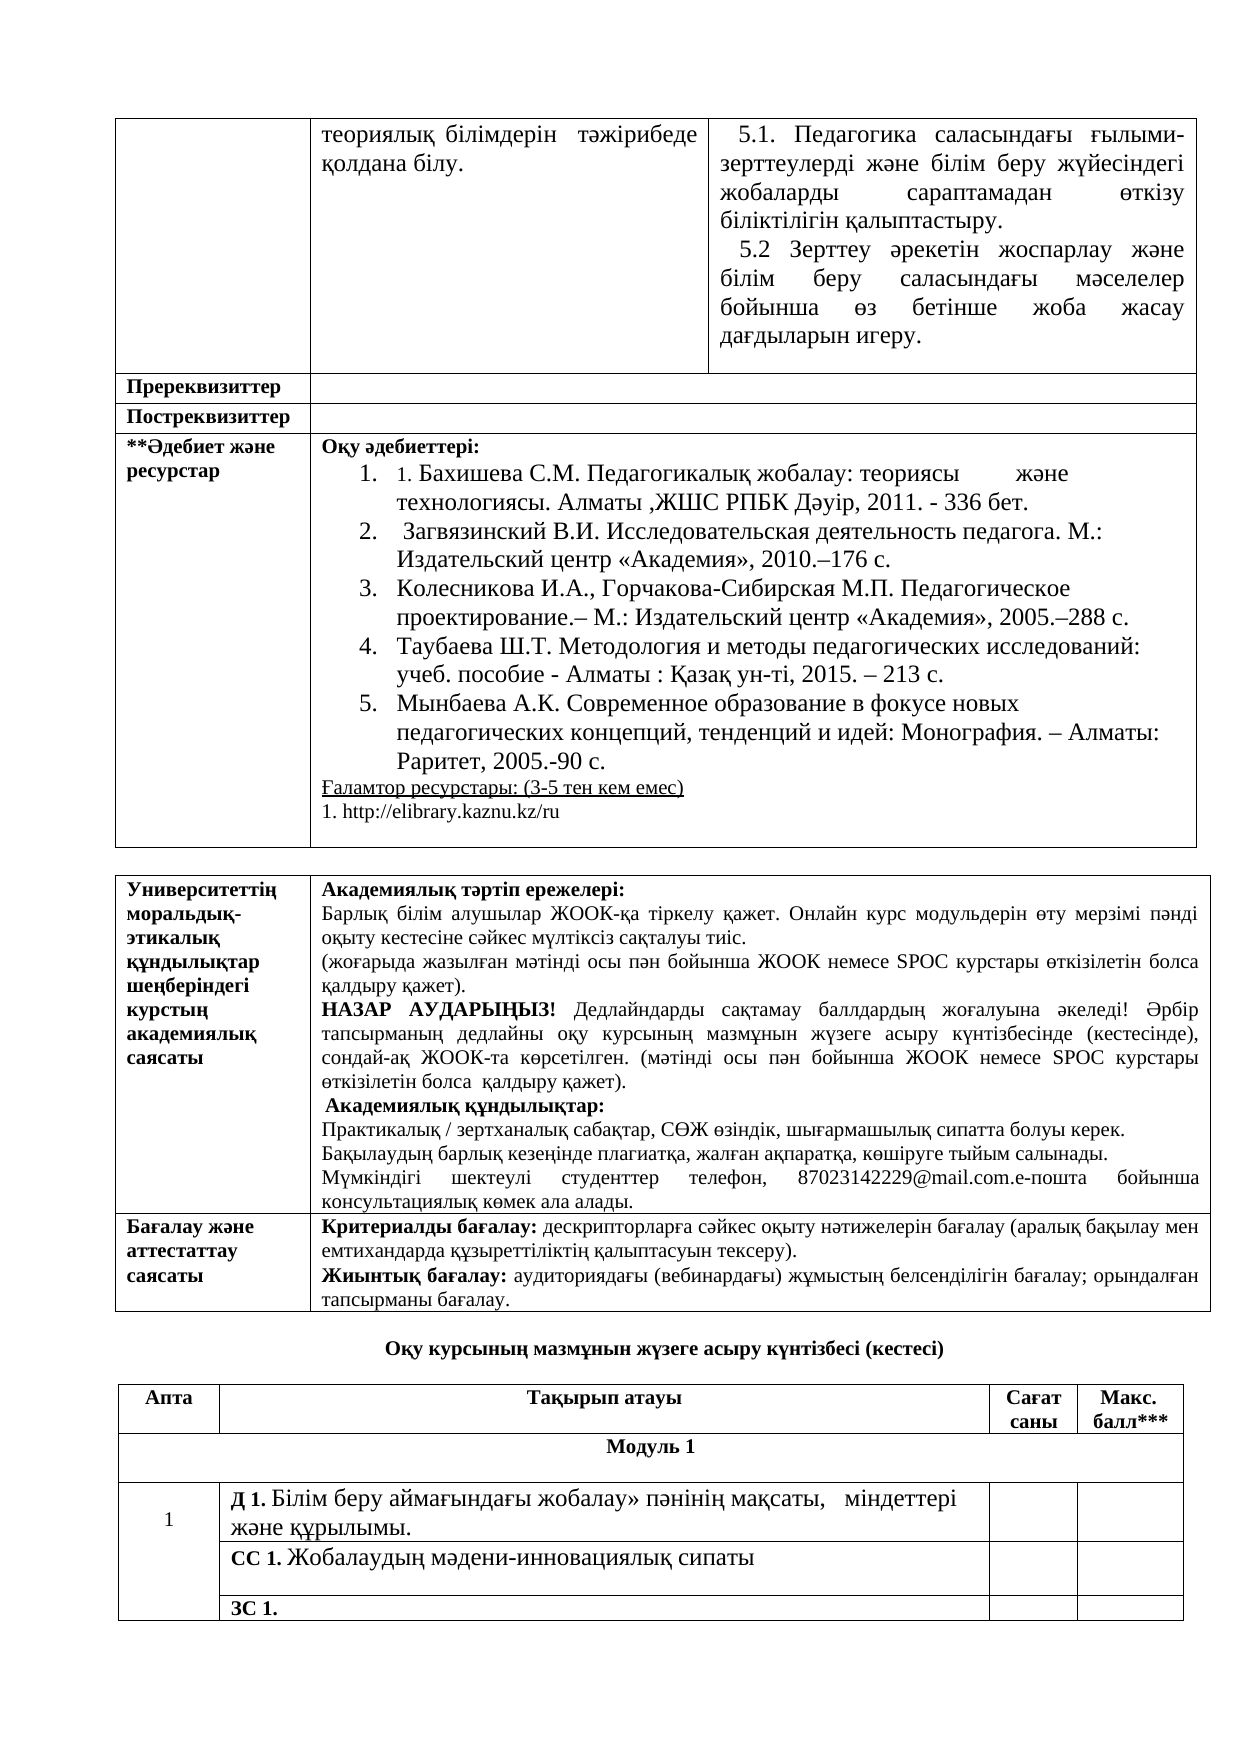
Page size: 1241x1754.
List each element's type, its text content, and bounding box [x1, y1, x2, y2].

table_cell [1078, 1542, 1183, 1594]
table_cell [990, 1542, 1077, 1594]
table_cell [311, 374, 1196, 403]
table_cell 1 [119, 1483, 219, 1620]
table_cell [311, 404, 1196, 433]
table_cell [1078, 1596, 1183, 1620]
text Оқу курсының мазмұнын жүзеге асыру күнтізбесі (кестесі) [177, 1336, 1152, 1360]
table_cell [311, 119, 708, 373]
table_cell СС 1. Жобалаудың мәдени-инновациялық сипаты [220, 1542, 989, 1594]
table_cell Пререквизиттер [116, 374, 310, 403]
table_cell Д 1. Білім беру аймағындағы жобалау» пәнінің мақсаты, міндеттері және құрылымы. [220, 1483, 989, 1541]
table_header Макс. балл*** [1078, 1385, 1183, 1433]
table_cell ЗС 1. [220, 1596, 989, 1620]
table_header Академиялық тәртіп ережелері: Барлық білім алушылар ЖООК-қа тіркелу қажет. Онлайн курс модульдерін өту мерзімі пәнді оқыту кестесіне сәйкес мүлтіксіз сақталуы тиіс. (жоғарыда жазылған мәтінді осы пән бойынша ЖООК немесе SPOC курстары өткізілетін болса қалдыру қажет). НАЗАР АУДАРЫҢЫЗ! Дедлайндарды сақтамау баллдардың жоғалуына әкеледі! Әрбір тапсырманың дедлайны оқу курсының мазмұнын жүзеге асыру күнтізбесінде (кестесінде), сондай-ақ ЖООК-та көрсетілген. (мәтінді осы пән бойынша ЖООК немесе SPOC курстары өткізілетін болса қалдыру қажет). Академиялық құндылықтар: Практикалық / зертханалық сабақтар, СӨЖ өзіндік, шығармашылық сипатта болуы керек. Бақылаудың барлық кезеңінде плагиатқа, жалған ақпаратқа, көшіруге тыйым салынады. Мүмкіндігі шектеулі студенттер телефон, 87023142229@mail.com.е-пошта бойынша консультациялық көмек ала алады. [311, 876, 1210, 1213]
table_cell **Әдебиет және ресурстар [116, 434, 310, 847]
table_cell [709, 119, 1196, 373]
table_header Сағат саны [990, 1385, 1077, 1433]
table_cell Оқу әдебиеттері: 1. Бахишева С.М. Педагогикалық жобалау: теориясы және технологиясы. Алматы ,ЖШС РПБК Дәуір, 2011. - 336 бет. Загвязинский В.И. Исследовательская деятельность педагога. М.: Издательский центр «Академия», 2010.–176 с. Колесникова И.А., Горчакова-Сибирская М.П. Педагогическое проектирование.– М.: Издательский центр «Академия», 2005.–288 с. Таубаева Ш.Т. Методология и методы педагогических исследований: учеб. пособие - Алматы : Қазақ ун-ті, 2015. – 213 с. Мынбаева А.К. Современное образование в фокусе новых педагогических концепций, тенденций и идей: Монография. – Алматы: Раритет, 2005.-90 с. Ғаламтор ресурстары: (3-5 тен кем емес) 1. http://elibrary.kaznu.kz/ru [311, 434, 1196, 847]
table_cell Модуль 1 [119, 1434, 1183, 1482]
table_header Апта [119, 1385, 219, 1433]
table_cell [990, 1483, 1077, 1541]
table_cell [1078, 1483, 1183, 1541]
table_cell Бағалау және аттестаттау саясаты [116, 1214, 310, 1311]
table_header Университеттің моральдық-этикалық құндылықтар шеңберіндегі курстың академиялық саясаты [116, 876, 310, 1213]
table_cell [990, 1596, 1077, 1620]
table_cell Постреквизиттер [116, 404, 310, 433]
table_cell Критериалды бағалау: дескрипторларға сәйкес оқыту нәтижелерін бағалау (аралық бақылау мен емтихандарда құзыреттіліктің қалыптасуын тексеру). Жиынтық бағалау: аудиториядағы (вебинардағы) жұмыстың белсенділігін бағалау; орындалған тапсырманы бағалау. [311, 1214, 1210, 1311]
table_header Тақырып атауы [220, 1385, 989, 1433]
